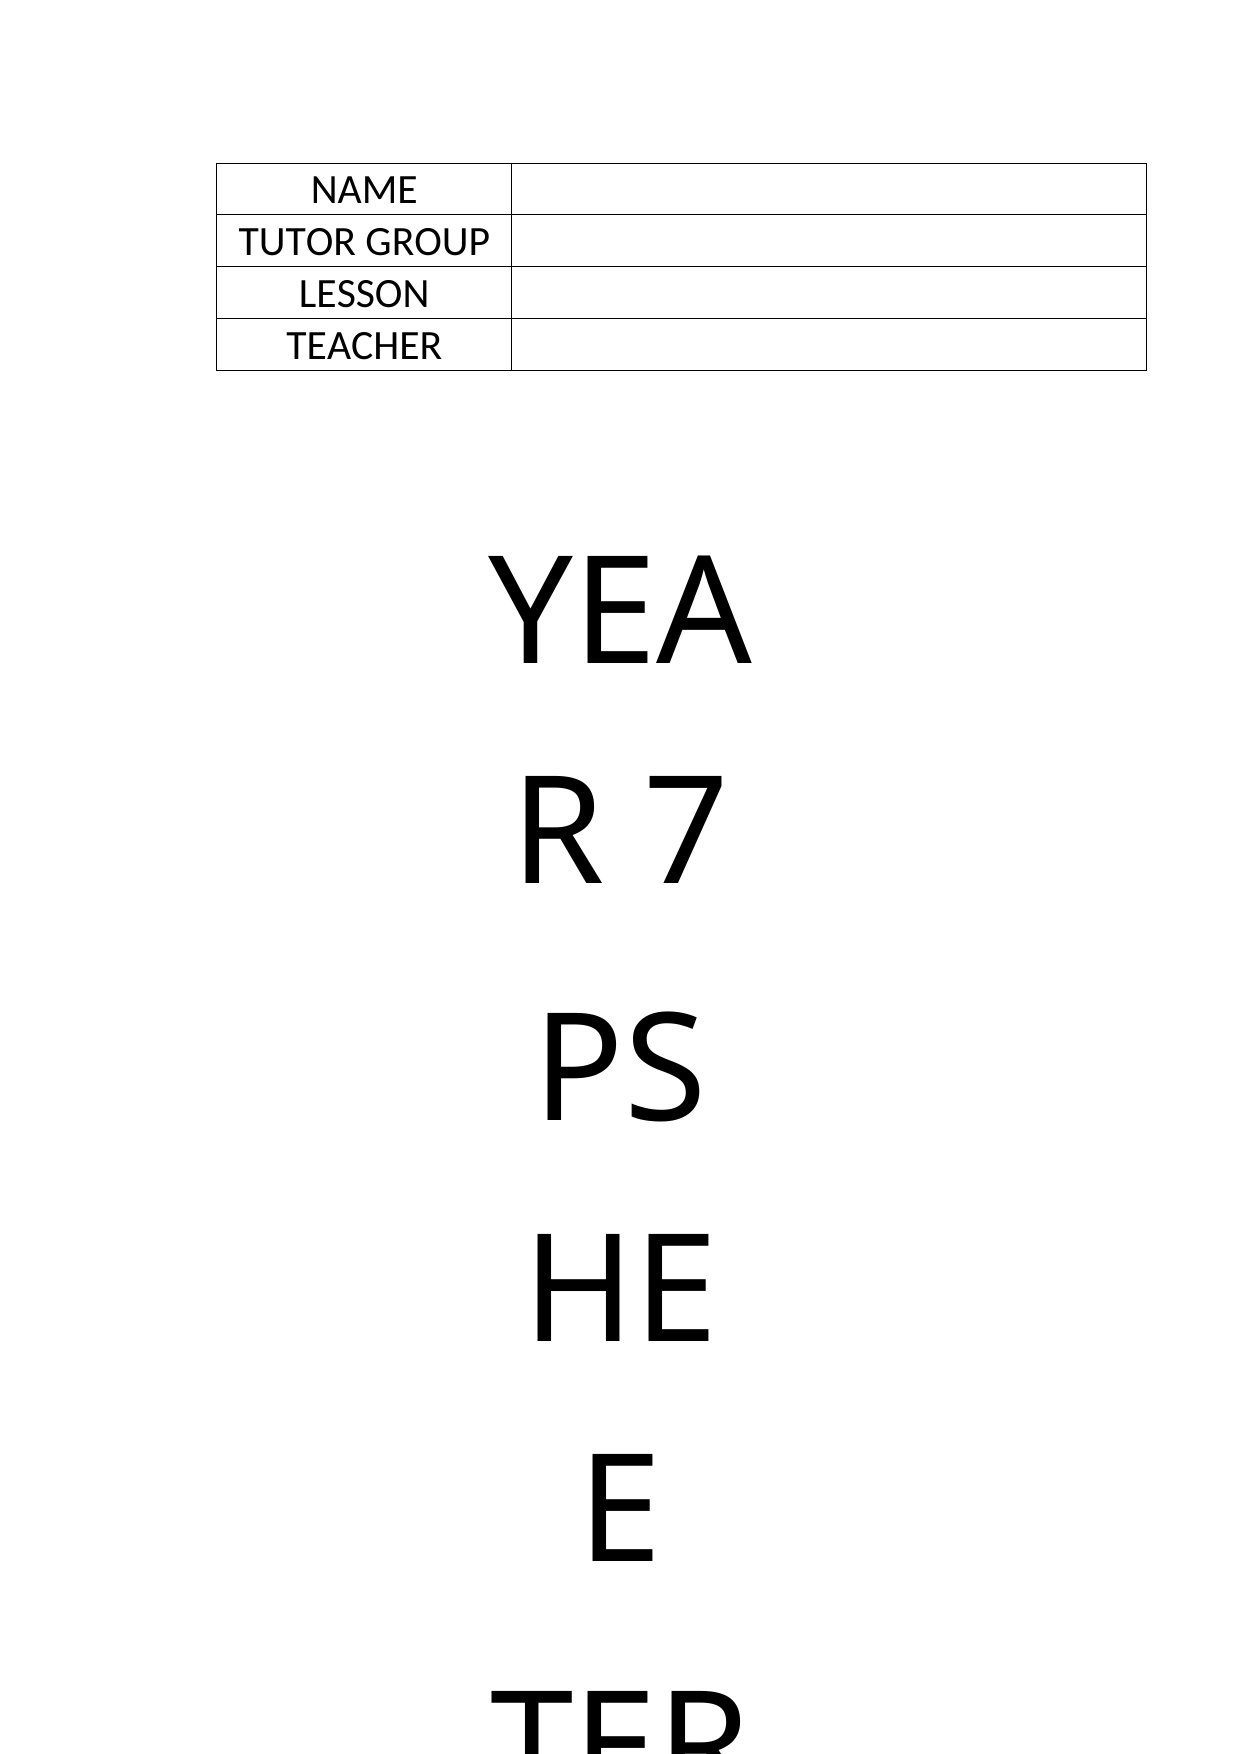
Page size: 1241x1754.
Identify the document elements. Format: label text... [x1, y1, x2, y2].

table_cell [512, 215, 1146, 266]
table_cell TEACHER [217, 319, 511, 370]
table_cell [512, 267, 1146, 318]
table_header [512, 164, 1146, 214]
table_cell TUTOR GROUP [217, 215, 511, 266]
table_cell LESSON [217, 267, 511, 318]
table_header NAME [217, 164, 511, 214]
table_cell [512, 319, 1146, 370]
